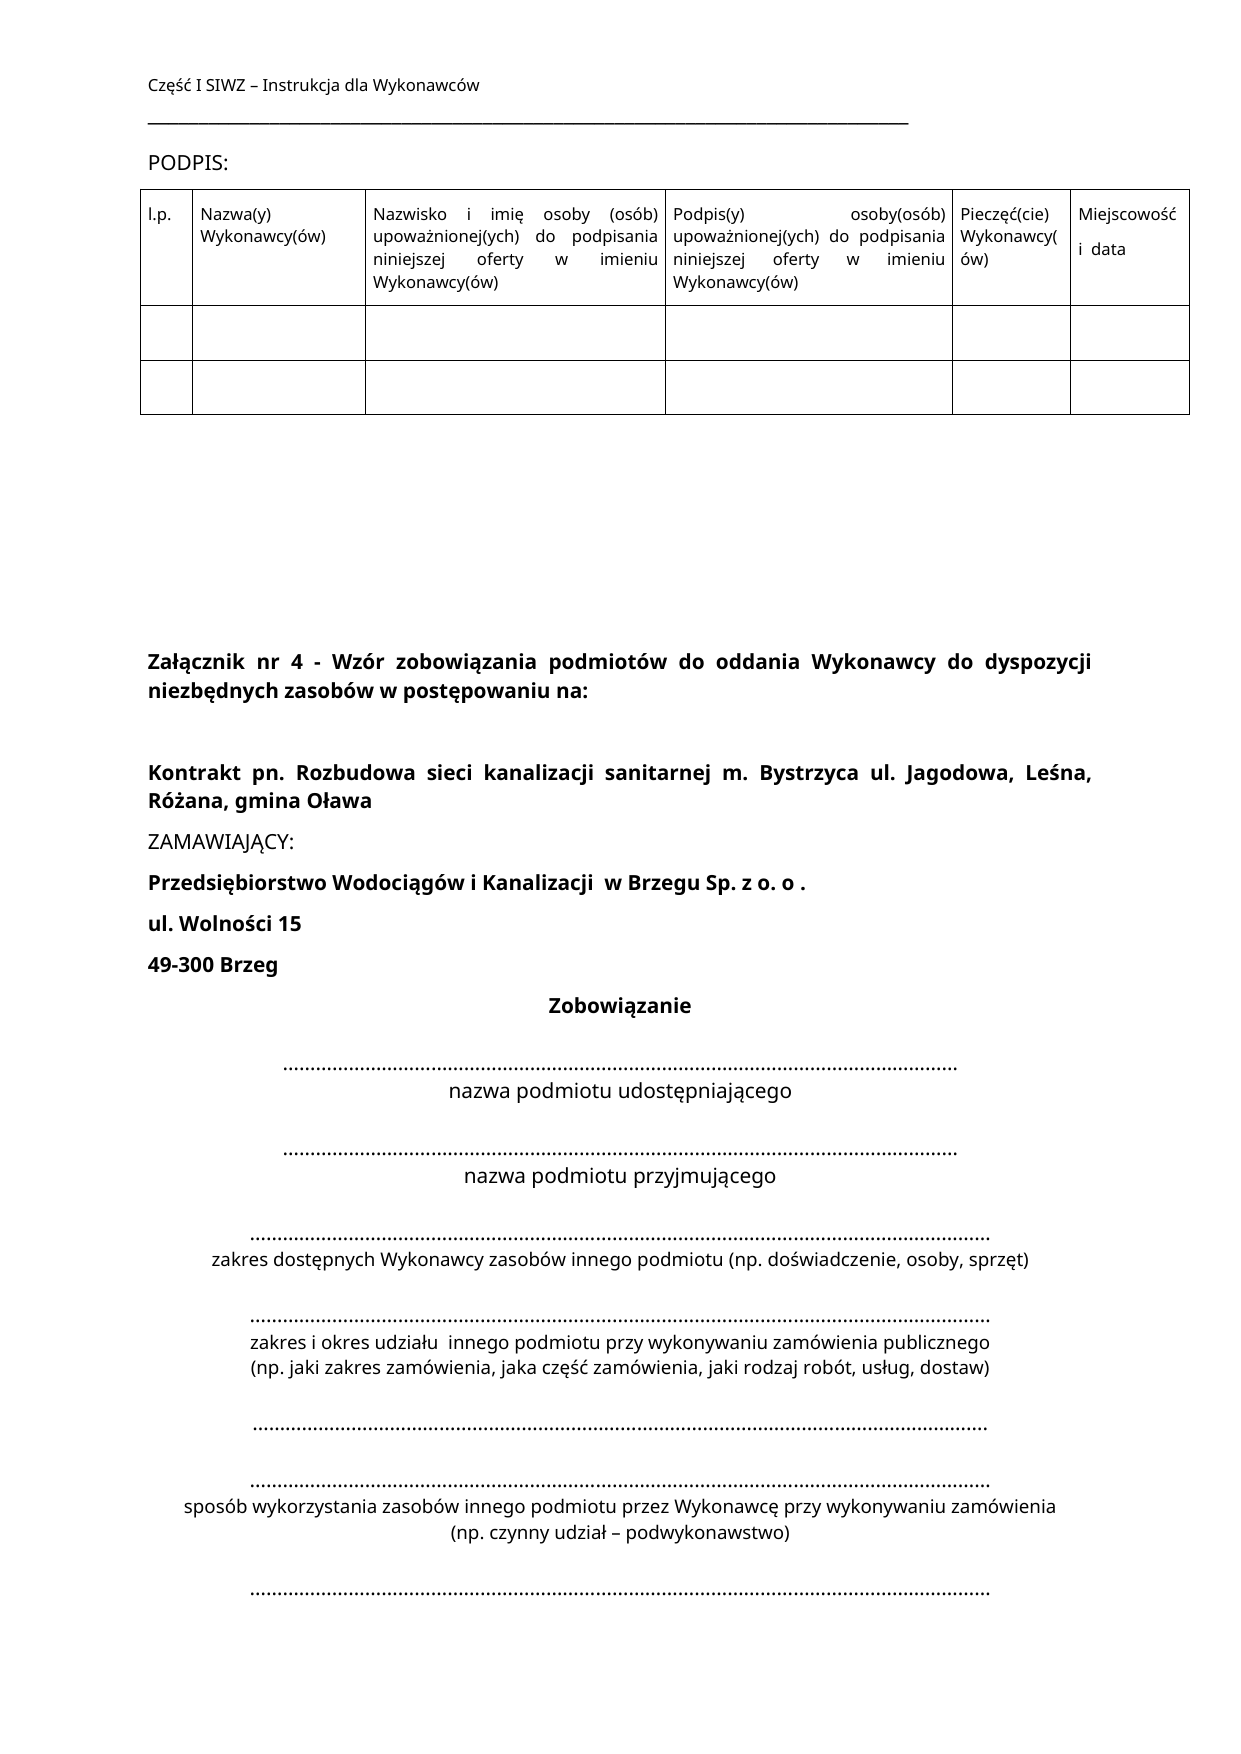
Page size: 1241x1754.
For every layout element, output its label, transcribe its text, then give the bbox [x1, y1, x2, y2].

text PODPIS: [148, 148, 1093, 176]
table_cell [666, 306, 952, 360]
text (np. jaki zakres zamówienia, jaka część zamówienia, jaki rodzaj robót, usług, dostaw) [148, 1354, 1093, 1380]
table_header Nazwisko i imię osoby (osób) upoważnionej(ych) do podpisania niniejszej oferty w imieniu Wykonawcy(ów) [366, 190, 665, 305]
table_cell [953, 361, 1070, 414]
text …………………………………………………………………………………………………………… [148, 1133, 1093, 1161]
text ……………………………………………………………………………………………………………………… [148, 1301, 1093, 1329]
text zakres dostępnych Wykonawcy zasobów innego podmiotu (np. doświadczenie, osoby, sprzęt) [148, 1247, 1093, 1272]
text nazwa podmiotu przyjmującego [148, 1161, 1093, 1190]
text ……………………………………………………………………………………………………………………… [148, 1573, 1093, 1602]
text Przedsiębiorstwo Wodociągów i Kanalizacji w Brzegu Sp. z o. o . [148, 868, 1093, 896]
text ………………….…………………………………………………………………………………………………. [148, 1408, 1093, 1437]
table_header Podpis(y) osoby(osób) upoważnionej(ych) do podpisania niniejszej oferty w imieniu Wykonawcy(ów) [666, 190, 952, 305]
table_header l.p. [141, 190, 192, 305]
table_cell [666, 361, 952, 414]
text zakres i okres udziału innego podmiotu przy wykonywaniu zamówienia publicznego [148, 1329, 1093, 1354]
text Zobowiązanie [148, 991, 1093, 1019]
text …………………………………………………………………………………………………………… [148, 1048, 1093, 1076]
table_cell [953, 306, 1070, 360]
table_cell [1071, 361, 1189, 414]
table_cell [193, 361, 365, 414]
text ……………………………………………………………………………………………………………………… [148, 1218, 1093, 1247]
text (np. czynny udział – podwykonawstwo) [148, 1519, 1093, 1545]
text Załącznik nr 4 - Wzór zobowiązania podmiotów do oddania Wykonawcy do dyspozycji niezbędnych zasobów w postępowaniu na: [148, 647, 1093, 704]
text nazwa podmiotu udostępniającego [148, 1076, 1093, 1104]
table_cell [141, 361, 192, 414]
table_header Pieczęć(cie) Wykonawcy(ów) [953, 190, 1070, 305]
table_cell [193, 306, 365, 360]
table_cell [366, 361, 665, 414]
table_cell [1071, 306, 1189, 360]
text ul. Wolności 15 [148, 909, 1093, 937]
text Kontrakt pn. Rozbudowa sieci kanalizacji sanitarnej m. Bystrzyca ul. Jagodowa, Leśna, Różana, gmina Oława [148, 758, 1093, 814]
text 49-300 Brzeg [148, 950, 1093, 978]
text ……………………………………………………………………………………………………………………… [148, 1465, 1093, 1494]
table_cell [366, 306, 665, 360]
text sposób wykorzystania zasobów innego podmiotu przez Wykonawcę przy wykonywaniu zamówienia [148, 1494, 1093, 1519]
text ZAMAWIAJĄCY: [148, 827, 1093, 855]
table_header Nazwa(y) Wykonawcy(ów) [193, 190, 365, 305]
table_cell [141, 306, 192, 360]
table_header Miejscowość i data [1071, 190, 1189, 305]
